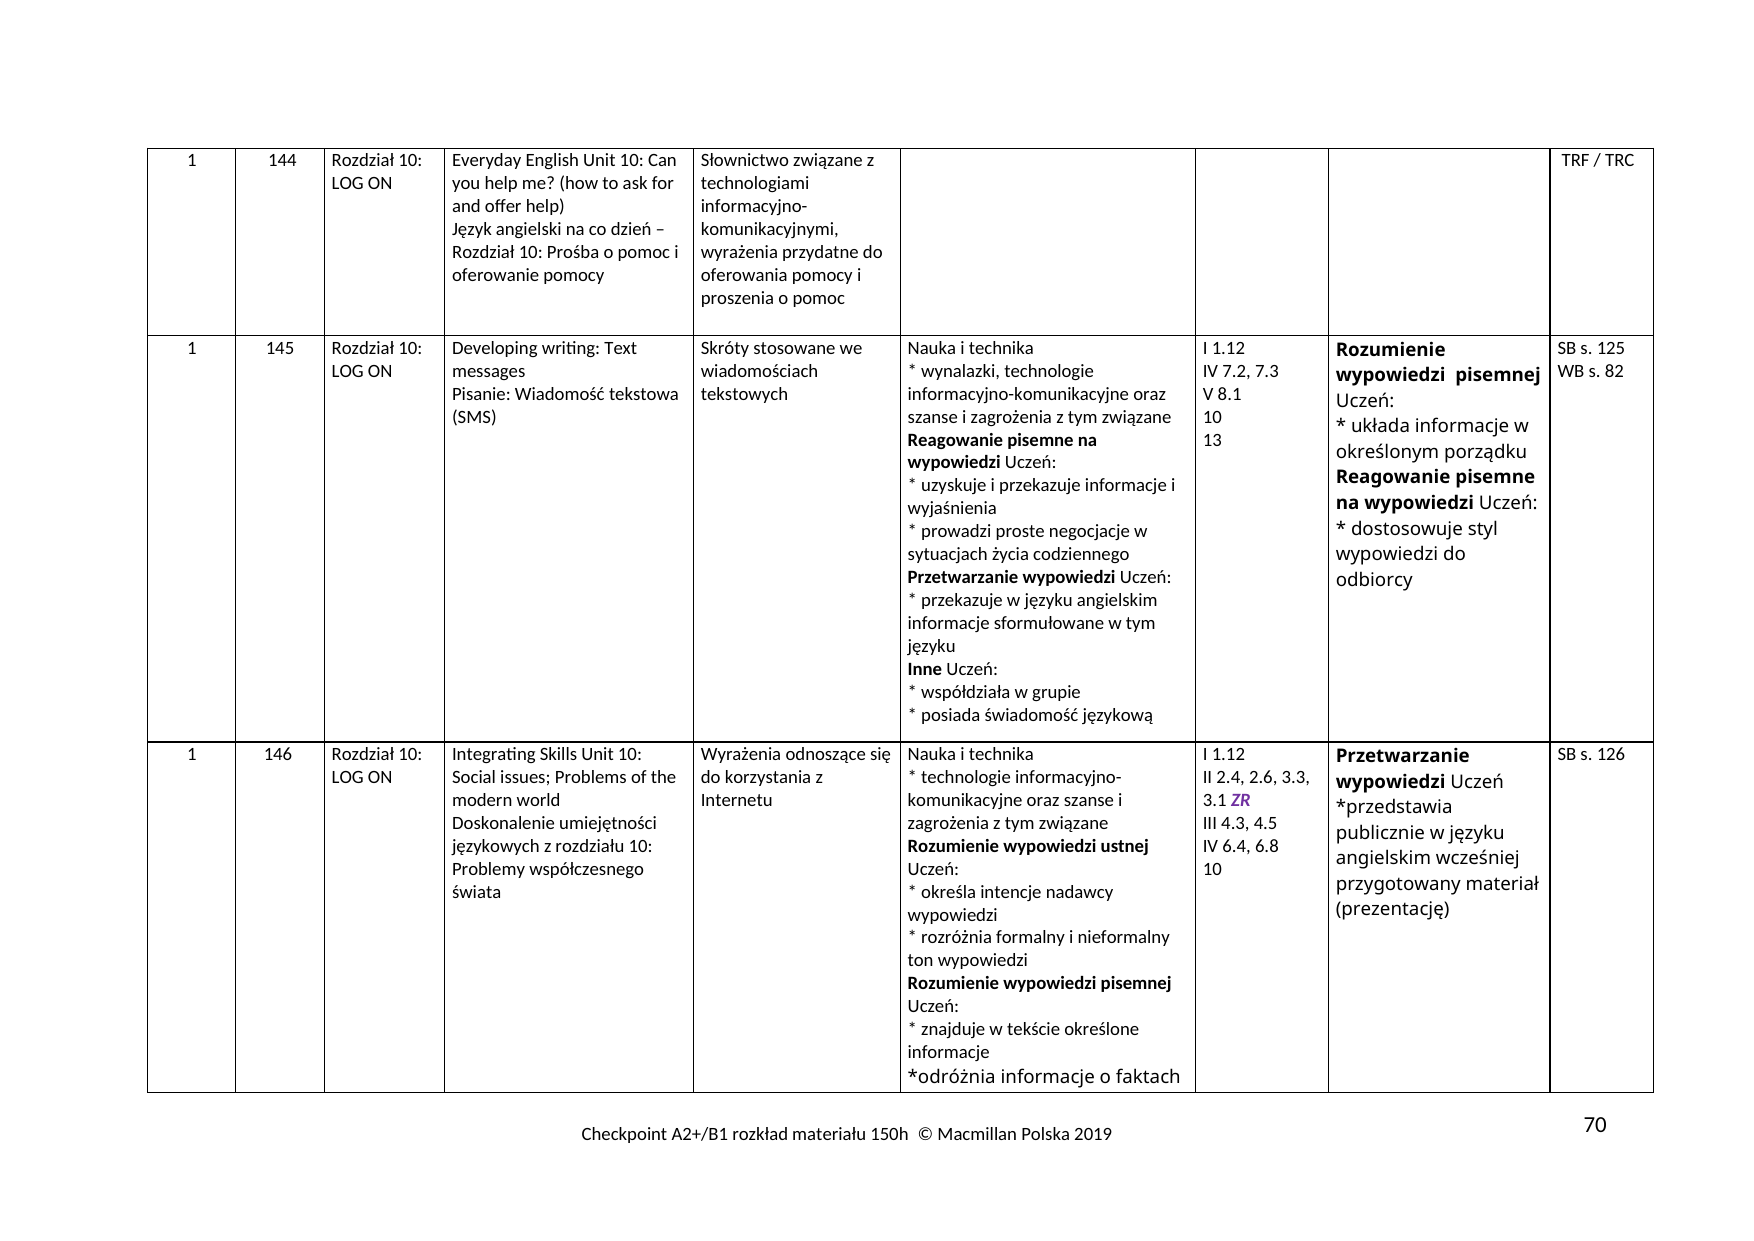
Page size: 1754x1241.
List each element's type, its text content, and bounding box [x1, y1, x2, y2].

table_cell SB s. 126 [1551, 743, 1653, 1092]
table_cell 144 [236, 149, 324, 335]
table_cell Rozdział 10: LOG ON [325, 743, 444, 1092]
table_cell [1329, 149, 1549, 335]
table_cell Rozdział 10: LOG ON [325, 336, 444, 741]
table_cell 145 [236, 336, 324, 741]
table_cell Everyday English Unit 10: Can you help me? (how to ask for and offer help) Język angielski na co dzień – Rozdział 10: Prośba o pomoc i oferowanie pomocy [445, 149, 693, 335]
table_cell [694, 743, 900, 1092]
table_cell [901, 743, 1195, 1092]
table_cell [445, 743, 693, 1092]
table_cell Skróty stosowane we wiadomościach tekstowych [694, 336, 900, 741]
table_cell TRF / TRC [1551, 149, 1653, 335]
table_cell Developing writing: Text messages Pisanie: Wiadomość tekstowa (SMS) [445, 336, 693, 741]
table_cell SB s. 125 WB s. 82 [1551, 336, 1653, 741]
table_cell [1329, 743, 1549, 1092]
table_cell I 1.12 IV 7.2, 7.3 V 8.1 10 13 [1196, 336, 1328, 741]
table_cell 146 [236, 743, 324, 1092]
table_cell [901, 149, 1195, 335]
table_cell Słownictwo związane z technologiami informacyjno-komunikacyjnymi, wyrażenia przydatne do oferowania pomocy i proszenia o pomoc [694, 149, 900, 335]
table_cell 1 [148, 743, 235, 1092]
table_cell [1196, 743, 1328, 1092]
table_cell Rozumienie wypowiedzi pisemnej Uczeń: * układa informacje w określonym porządku Reagowanie pisemne na wypowiedzi Uczeń: * dostosowuje styl wypowiedzi do odbiorcy [1329, 336, 1549, 741]
table_cell [1196, 149, 1328, 335]
table_cell Rozdział 10: LOG ON [325, 149, 444, 335]
table_cell 1 [148, 336, 235, 741]
table_cell Nauka i technika * wynalazki, technologie informacyjno-komunikacyjne oraz szanse i zagrożenia z tym związane Reagowanie pisemne na wypowiedzi Uczeń: * uzyskuje i przekazuje informacje i wyjaśnienia * prowadzi proste negocjacje w sytuacjach życia codziennego Przetwarzanie wypowiedzi Uczeń: * przekazuje w języku angielskim informacje sformułowane w tym języku Inne Uczeń: * współdziała w grupie * posiada świadomość językową [901, 336, 1195, 741]
table_cell 1 [148, 149, 235, 335]
